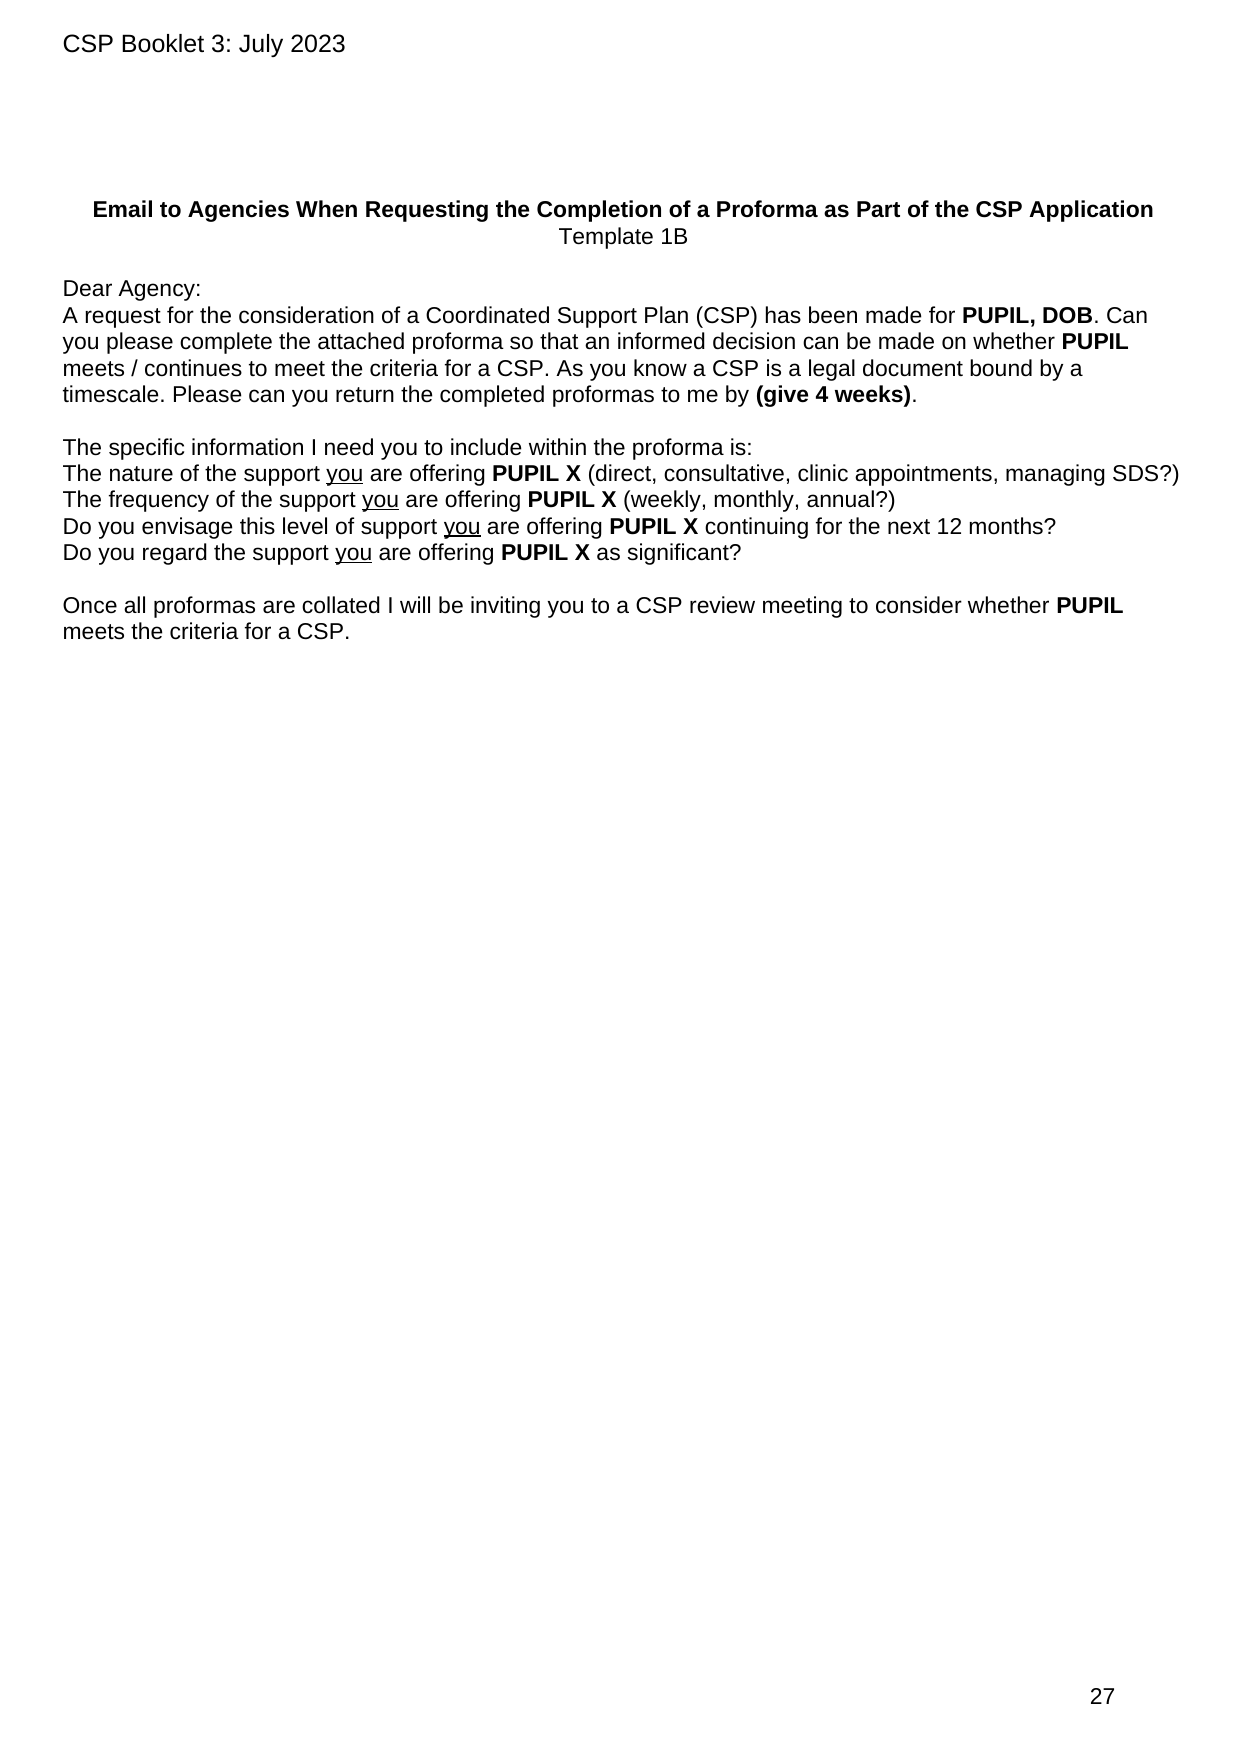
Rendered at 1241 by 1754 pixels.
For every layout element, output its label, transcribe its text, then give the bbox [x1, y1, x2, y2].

text Do you envisage this level of support you are offering PUPIL X continuing for the next 12 months? [62, 513, 1184, 539]
text The specific information I need you to include within the proforma is: [62, 433, 1184, 460]
text The nature of the support you are offering PUPIL X (direct, consultative, clinic appointments, managing SDS?) [62, 460, 1184, 486]
text Email to Agencies When Requesting the Completion of a Proforma as Part of the CSP Application Template 1B [62, 196, 1184, 249]
text Dear Agency: [62, 275, 1184, 302]
text The frequency of the support you are offering PUPIL X (weekly, monthly, annual?) [62, 486, 1184, 513]
text Do you regard the support you are offering PUPIL X as significant? [62, 539, 1184, 565]
text A request for the consideration of a Coordinated Support Plan (CSP) has been made for PUPIL, DOB. Can you please complete the attached proforma so that an informed decision can be made on whether PUPIL meets / continues to meet the criteria for a CSP. As you know a CSP is a legal document bound by a timescale. Please can you return the completed proformas to me by (give 4 weeks). [62, 302, 1184, 407]
text Once all proformas are collated I will be inviting you to a CSP review meeting to consider whether PUPIL meets the criteria for a CSP. [62, 592, 1184, 644]
